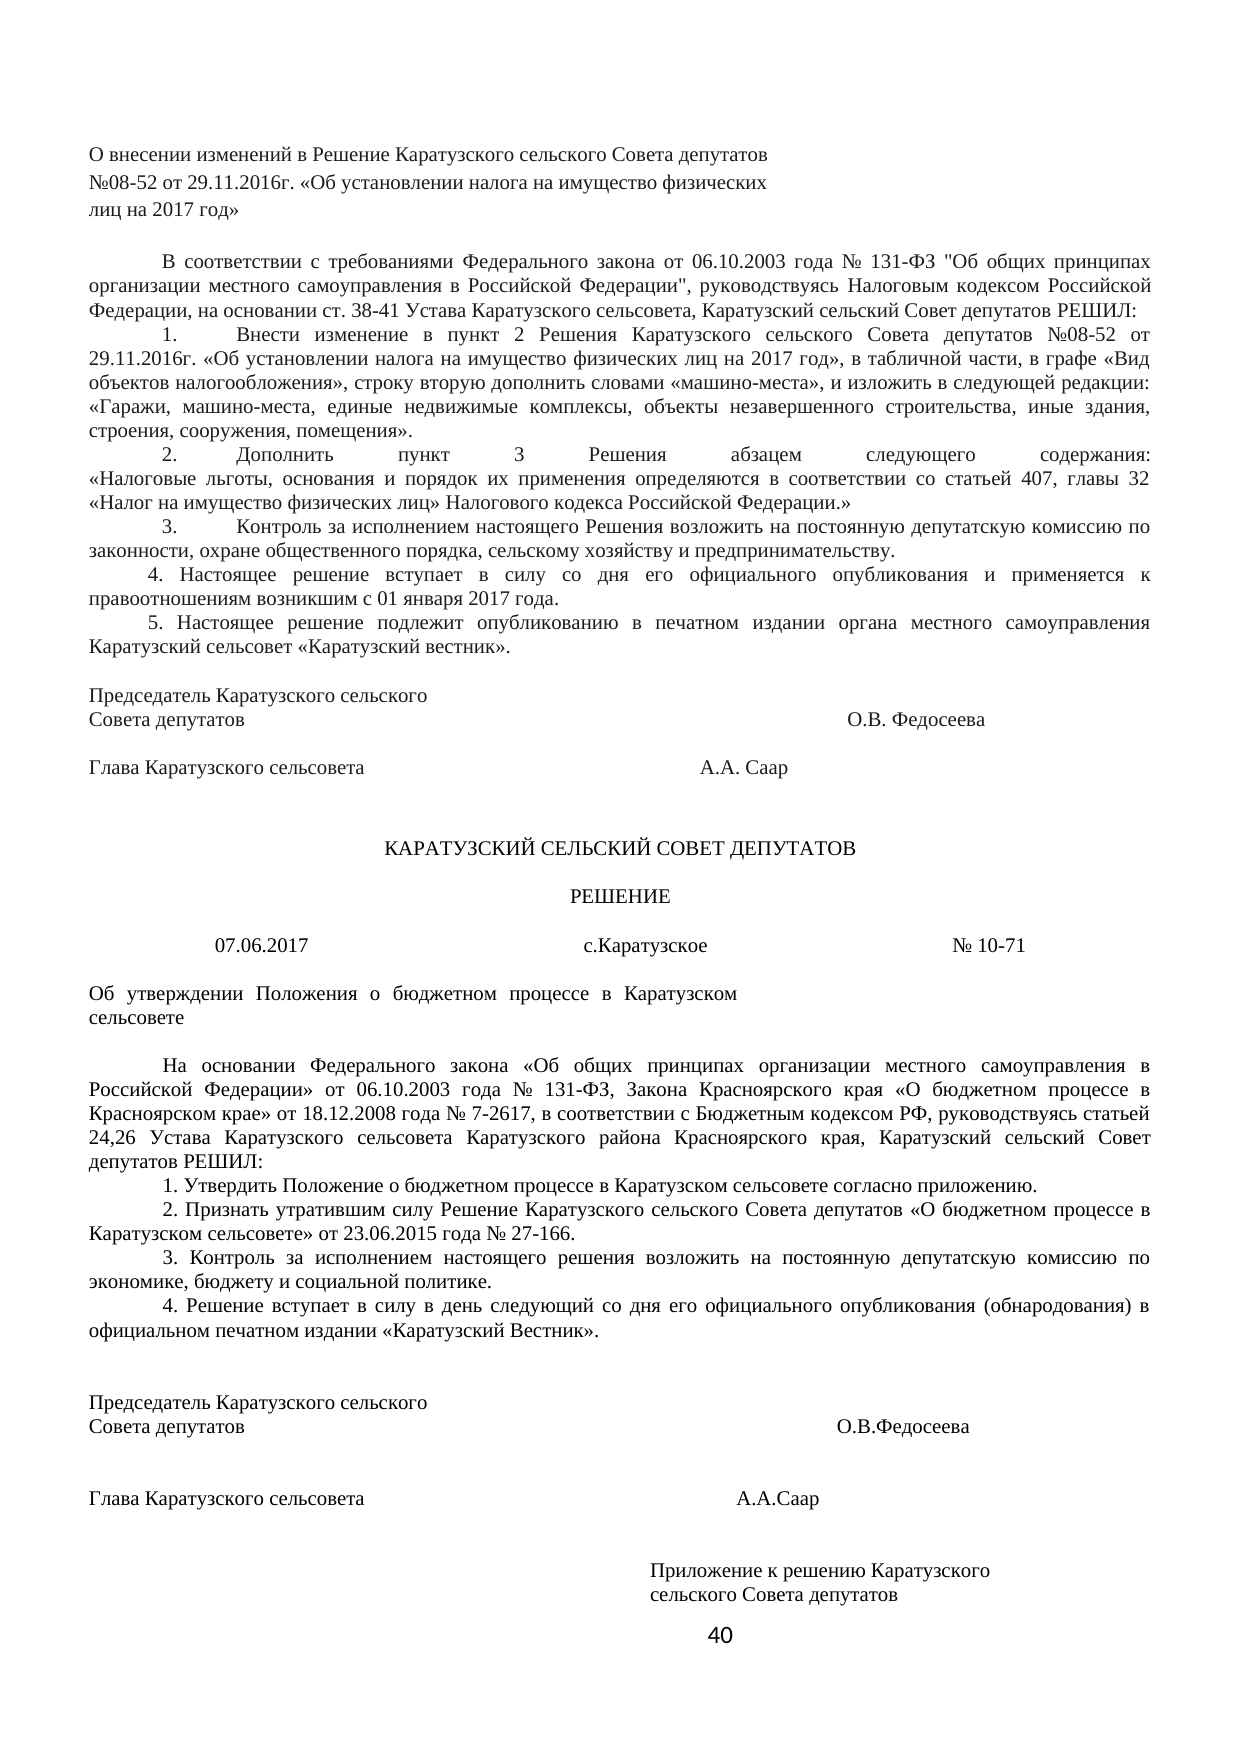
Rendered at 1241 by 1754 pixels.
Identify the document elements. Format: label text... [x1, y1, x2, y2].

text 4. Решение вступает в силу в день следующий со дня его официального опубликования (обнародования) в официальном печатном издании «Каратузский Вестник». [89, 1293, 1152, 1342]
list Дополнить пункт 3 Решения абзацем следующего содержания: «Налоговые льготы, основания и порядок их применения определяются в соответствии со статьей 407, главы 32 «Налог на имущество физических лиц» Налогового кодекса Российской Федерации.» [89, 442, 1152, 514]
text Глава Каратузского сельсовета А.А.Саар [89, 1486, 1152, 1510]
text 1. Утвердить Положение о бюджетном процессе в Каратузском сельсовете согласно приложению. [89, 1173, 1152, 1197]
text Приложение к решению Каратузского [650, 1558, 1152, 1582]
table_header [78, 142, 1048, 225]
text На основании Федерального закона «Об общих принципах организации местного самоуправления в Российской Федерации» от 06.10.2003 года № 131-ФЗ, Закона Красноярского края «О бюджетном процессе в Красноярском крае» от 18.12.2008 года № 7-2617, в соответствии с Бюджетным кодексом РФ, руководствуясь статьей 24,26 Устава Каратузского сельсовета Каратузского района Красноярского края, Каратузский сельский Совет депутатов РЕШИЛ: [89, 1053, 1152, 1173]
text Глава Каратузского сельсовета А.А. Саар [89, 755, 1152, 779]
text 4. Настоящее решение вступает в силу со дня его официального опубликования и применяется к правоотношениям возникшим с 01 января 2017 года. [89, 562, 1152, 610]
text В соответствии с требованиями Федерального закона от 06.10.2003 года № 131-ФЗ "Об общих принципах организации местного самоуправления в Российской Федерации", руководствуясь Налоговым кодексом Российской Федерации, на основании ст. 38-41 Устава Каратузского сельсовета, Каратузский сельский Совет депутатов РЕШИЛ: [89, 249, 1152, 322]
text 07.06.2017 с.Каратузское № 10-71 [89, 932, 1152, 957]
text 5. Настоящее решение подлежит опубликованию в печатном издании органа местного самоуправления Каратузский сельсовет «Каратузский вестник». [89, 610, 1152, 658]
list Внести изменение в пункт 2 Решения Каратузского сельского Совета депутатов №08-52 от 29.11.2016г. «Об установлении налога на имущество физических лиц на 2017 год», в табличной части, в графе «Вид объектов налогообложения», строку вторую дополнить словами «машино-места», и изложить в следующей редакции: «Гаражи, машино-места, единые недвижимые комплексы, объекты незавершенного строительства, иные здания, строения, сооружения, помещения». [89, 322, 1152, 442]
text Председатель Каратузского сельского [89, 1390, 1152, 1414]
text Совета депутатов О.В.Федосеева [89, 1414, 1152, 1438]
text Об утверждении Положения о бюджетном процессе в Каратузском сельсовете [89, 981, 738, 1029]
text 2. Признать утратившим силу Решение Каратузского сельского Совета депутатов «О бюджетном процессе в Каратузском сельсовете» от 23.06.2015 года № 27-166. [89, 1197, 1152, 1245]
text 3. Контроль за исполнением настоящего решения возложить на постоянную депутатскую комиссию по экономике, бюджету и социальной политике. [89, 1245, 1152, 1293]
text Совета депутатов О.В. Федосеева [89, 707, 1152, 731]
text сельского Совета депутатов [650, 1582, 1152, 1606]
text КАРАТУЗСКИЙ СЕЛЬСКИЙ СОВЕТ ДЕПУТАТОВ [89, 836, 1152, 860]
text РЕШЕНИЕ [89, 884, 1152, 908]
text Председатель Каратузского сельского [89, 682, 1152, 707]
list Контроль за исполнением настоящего Решения возложить на постоянную депутатскую комиссию по законности, охране общественного порядка, сельскому хозяйству и предпринимательству. [89, 514, 1152, 562]
